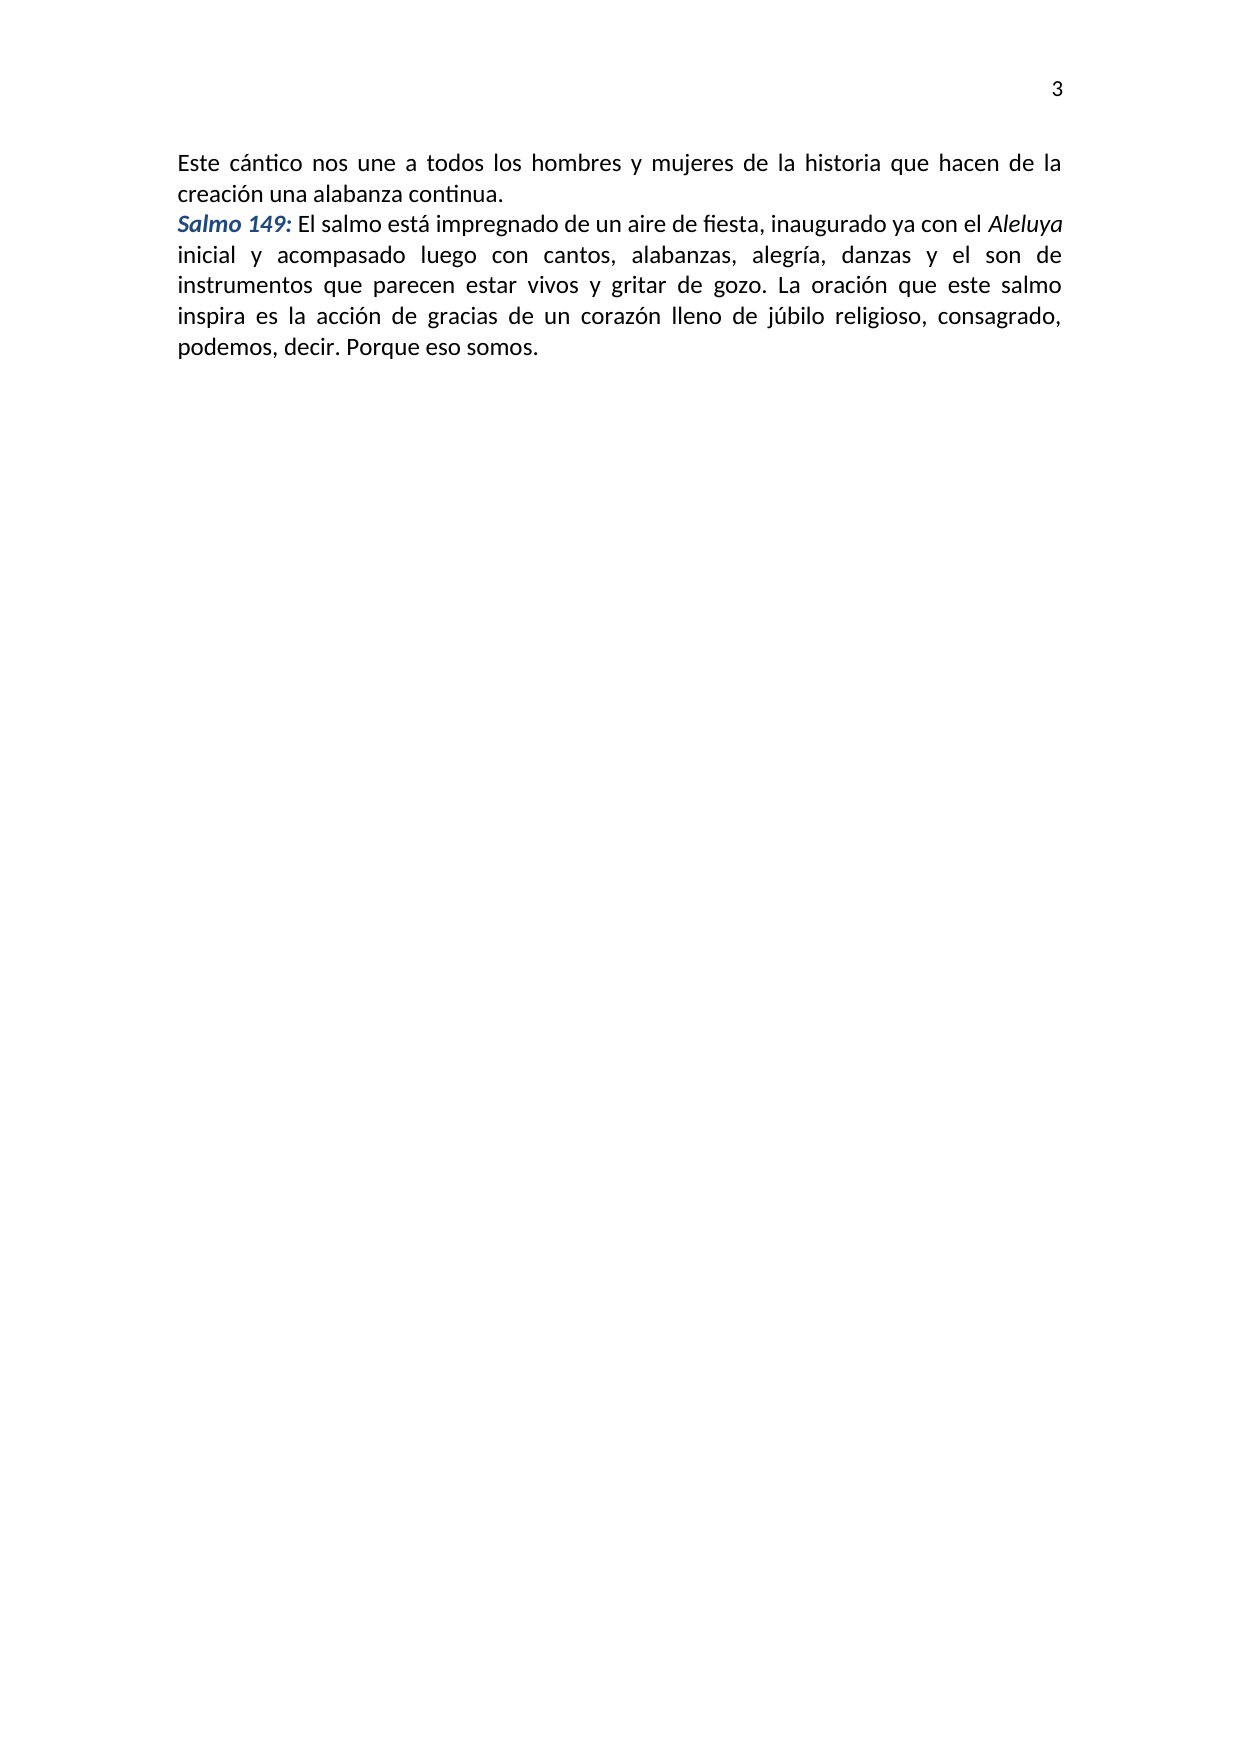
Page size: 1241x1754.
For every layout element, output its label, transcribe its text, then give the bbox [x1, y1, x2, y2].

text Salmo 149: El salmo está impregnado de un aire de fiesta, inaugurado ya con el Aleluya inicial y acompasado luego con cantos, alabanzas, alegría, danzas y el son de instrumentos que parecen estar vivos y gritar de gozo. La oración que este salmo inspira es la acción de gracias de un corazón lleno de júbilo religioso, consagrado, podemos, decir. Porque eso somos. [177, 209, 1063, 361]
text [177, 148, 1063, 209]
